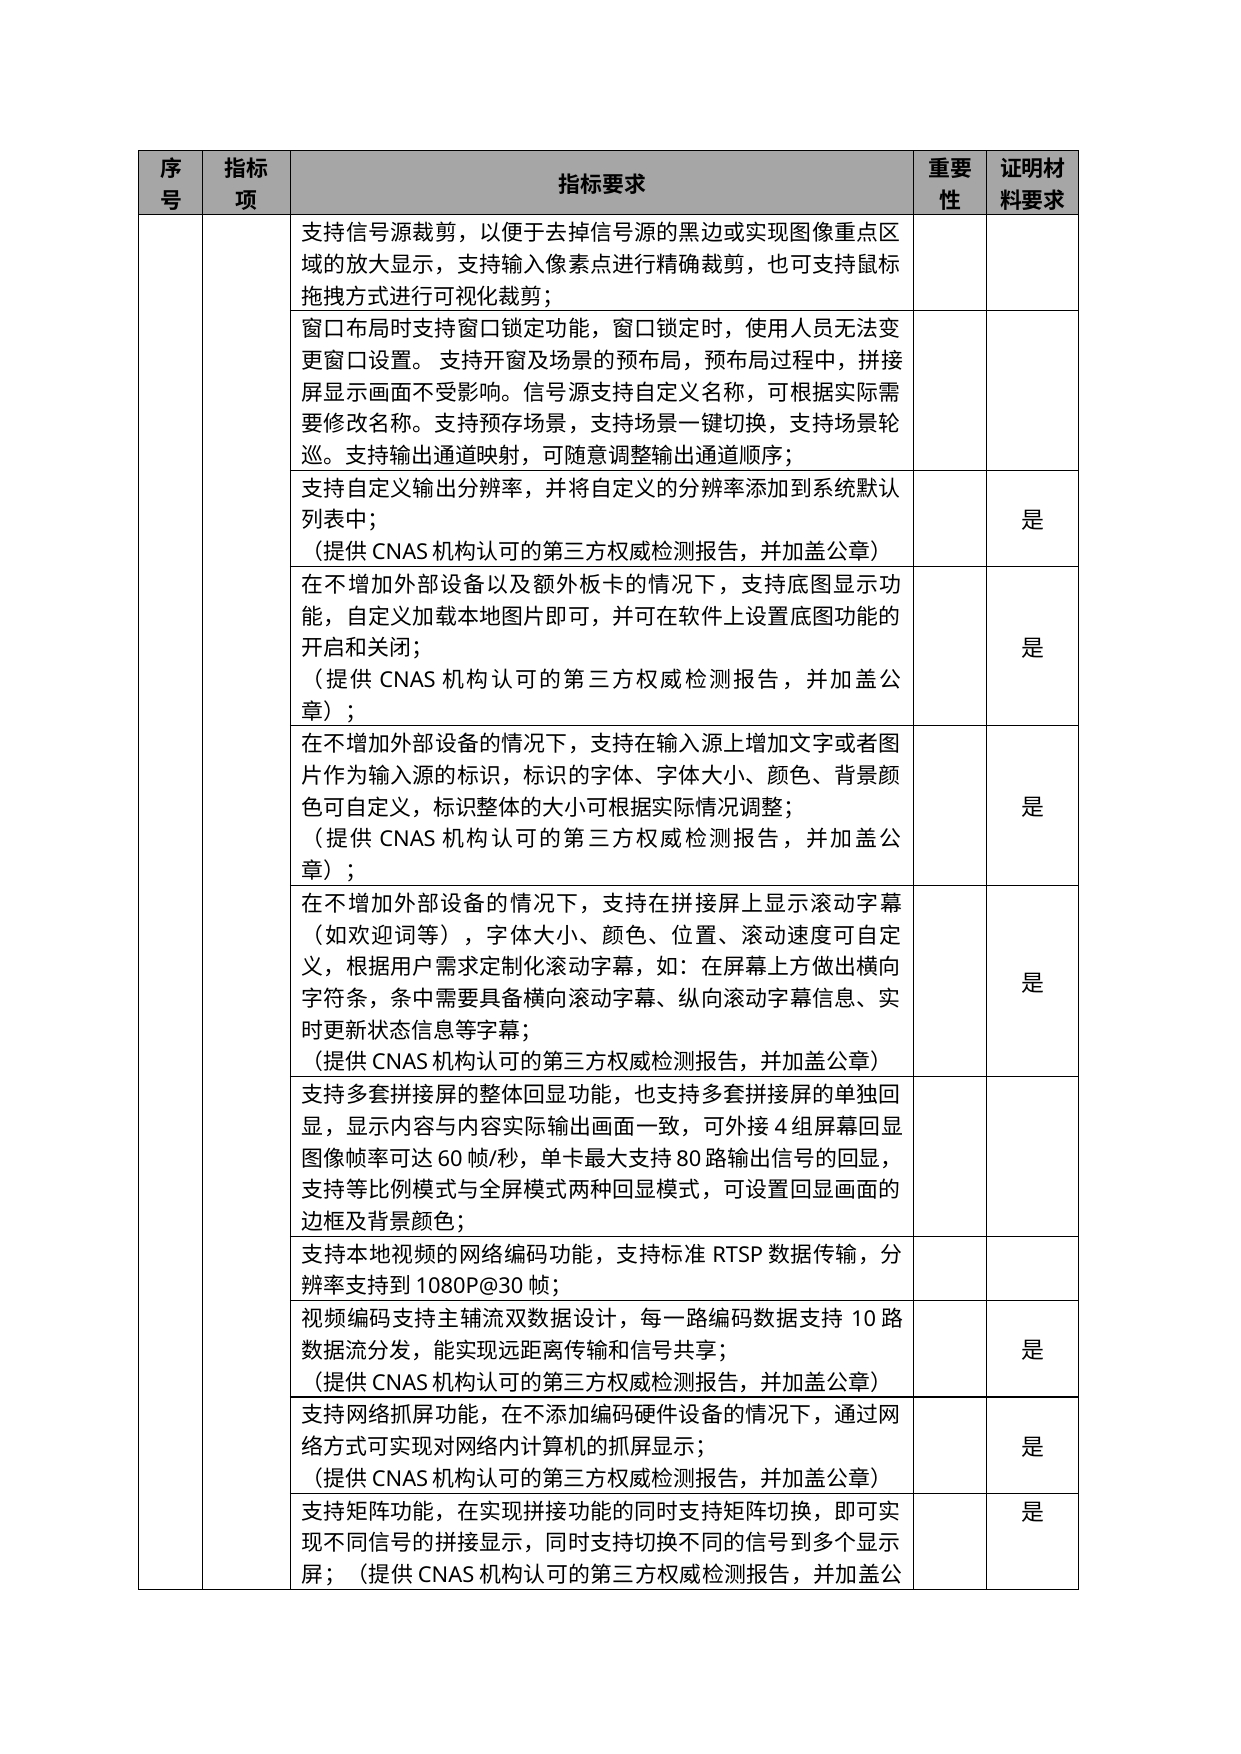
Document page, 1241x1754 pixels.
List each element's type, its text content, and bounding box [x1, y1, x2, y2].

table_cell [914, 886, 986, 1076]
table_cell 是 [987, 567, 1078, 725]
table_cell [914, 215, 986, 310]
table_cell 是 [987, 886, 1078, 1076]
table_cell [914, 311, 986, 470]
table_cell 是 [987, 1398, 1078, 1493]
table_cell 视频编码支持主辅流双数据设计，每一路编码数据支持10路数据流分发，能实现远距离传输和信号共享； （提供CNAS机构认可的第三方权威检测报告，并加盖公章） [291, 1301, 913, 1396]
table_cell 是 [987, 726, 1078, 885]
table_cell 窗口布局时支持窗口锁定功能，窗口锁定时，使用人员无法变更窗口设置。 支持开窗及场景的预布局，预布局过程中，拼接屏显示画面不受影响。信号源支持自定义名称，可根据实际需要修改名称。支持预存场景，支持场景一键切换，支持场景轮巡。支持输出通道映射，可随意调整输出通道顺序； [291, 311, 913, 470]
table_header 指标要求 [291, 151, 913, 214]
table_cell 支持本地视频的网络编码功能，支持标准RTSP数据传输，分辨率支持到1080P@30帧； [291, 1237, 913, 1300]
table_cell [914, 567, 986, 725]
table_cell [914, 1398, 986, 1493]
table_header 指标项 [203, 151, 290, 214]
table_cell [914, 1237, 986, 1300]
table_cell 支持多套拼接屏的整体回显功能，也支持多套拼接屏的单独回显，显示内容与内容实际输出画面一致，可外接4组屏幕回显图像帧率可达60帧/秒，单卡最大支持80路输出信号的回显，支持等比例模式与全屏模式两种回显模式，可设置回显画面的边框及背景颜色； [291, 1077, 913, 1236]
table_header 重要性 [914, 151, 986, 214]
table_cell [987, 1237, 1078, 1300]
table_cell [914, 1077, 986, 1236]
table_cell [914, 1301, 986, 1396]
table_cell [987, 311, 1078, 470]
table_cell 是 [987, 1301, 1078, 1396]
table_header 证明材料要求 [987, 151, 1078, 214]
table_cell [914, 726, 986, 885]
table_cell [914, 471, 986, 566]
table_header 序号 [139, 151, 202, 214]
table_cell 是 [987, 471, 1078, 566]
table_cell 支持网络抓屏功能，在不添加编码硬件设备的情况下，通过网络方式可实现对网络内计算机的抓屏显示； （提供CNAS机构认可的第三方权威检测报告，并加盖公章） [291, 1398, 913, 1493]
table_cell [291, 1494, 913, 1589]
table_cell [987, 215, 1078, 310]
table_cell 在不增加外部设备的情况下，支持在输入源上增加文字或者图片作为输入源的标识，标识的字体、字体大小、颜色、背景颜色可自定义，标识整体的大小可根据实际情况调整； （提供CNAS机构认可的第三方权威检测报告，并加盖公章）； [291, 726, 913, 885]
table_cell 支持自定义输出分辨率，并将自定义的分辨率添加到系统默认列表中； （提供CNAS机构认可的第三方权威检测报告，并加盖公章） [291, 471, 913, 566]
table_cell 是 [987, 1494, 1078, 1589]
table_cell [987, 1077, 1078, 1236]
table_cell 在不增加外部设备的情况下，支持在拼接屏上显示滚动字幕（如欢迎词等），字体大小、颜色、位置、滚动速度可自定义，根据用户需求定制化滚动字幕，如：在屏幕上方做出横向字符条，条中需要具备横向滚动字幕、纵向滚动字幕信息、实时更新状态信息等字幕； （提供CNAS机构认可的第三方权威检测报告，并加盖公章） [291, 886, 913, 1076]
table_cell 支持信号源裁剪，以便于去掉信号源的黑边或实现图像重点区域的放大显示，支持输入像素点进行精确裁剪，也可支持鼠标拖拽方式进行可视化裁剪； [291, 215, 913, 310]
table_cell [914, 1494, 986, 1589]
table_cell 在不增加外部设备以及额外板卡的情况下，支持底图显示功能，自定义加载本地图片即可，并可在软件上设置底图功能的开启和关闭； （提供CNAS机构认可的第三方权威检测报告，并加盖公章）； [291, 567, 913, 725]
